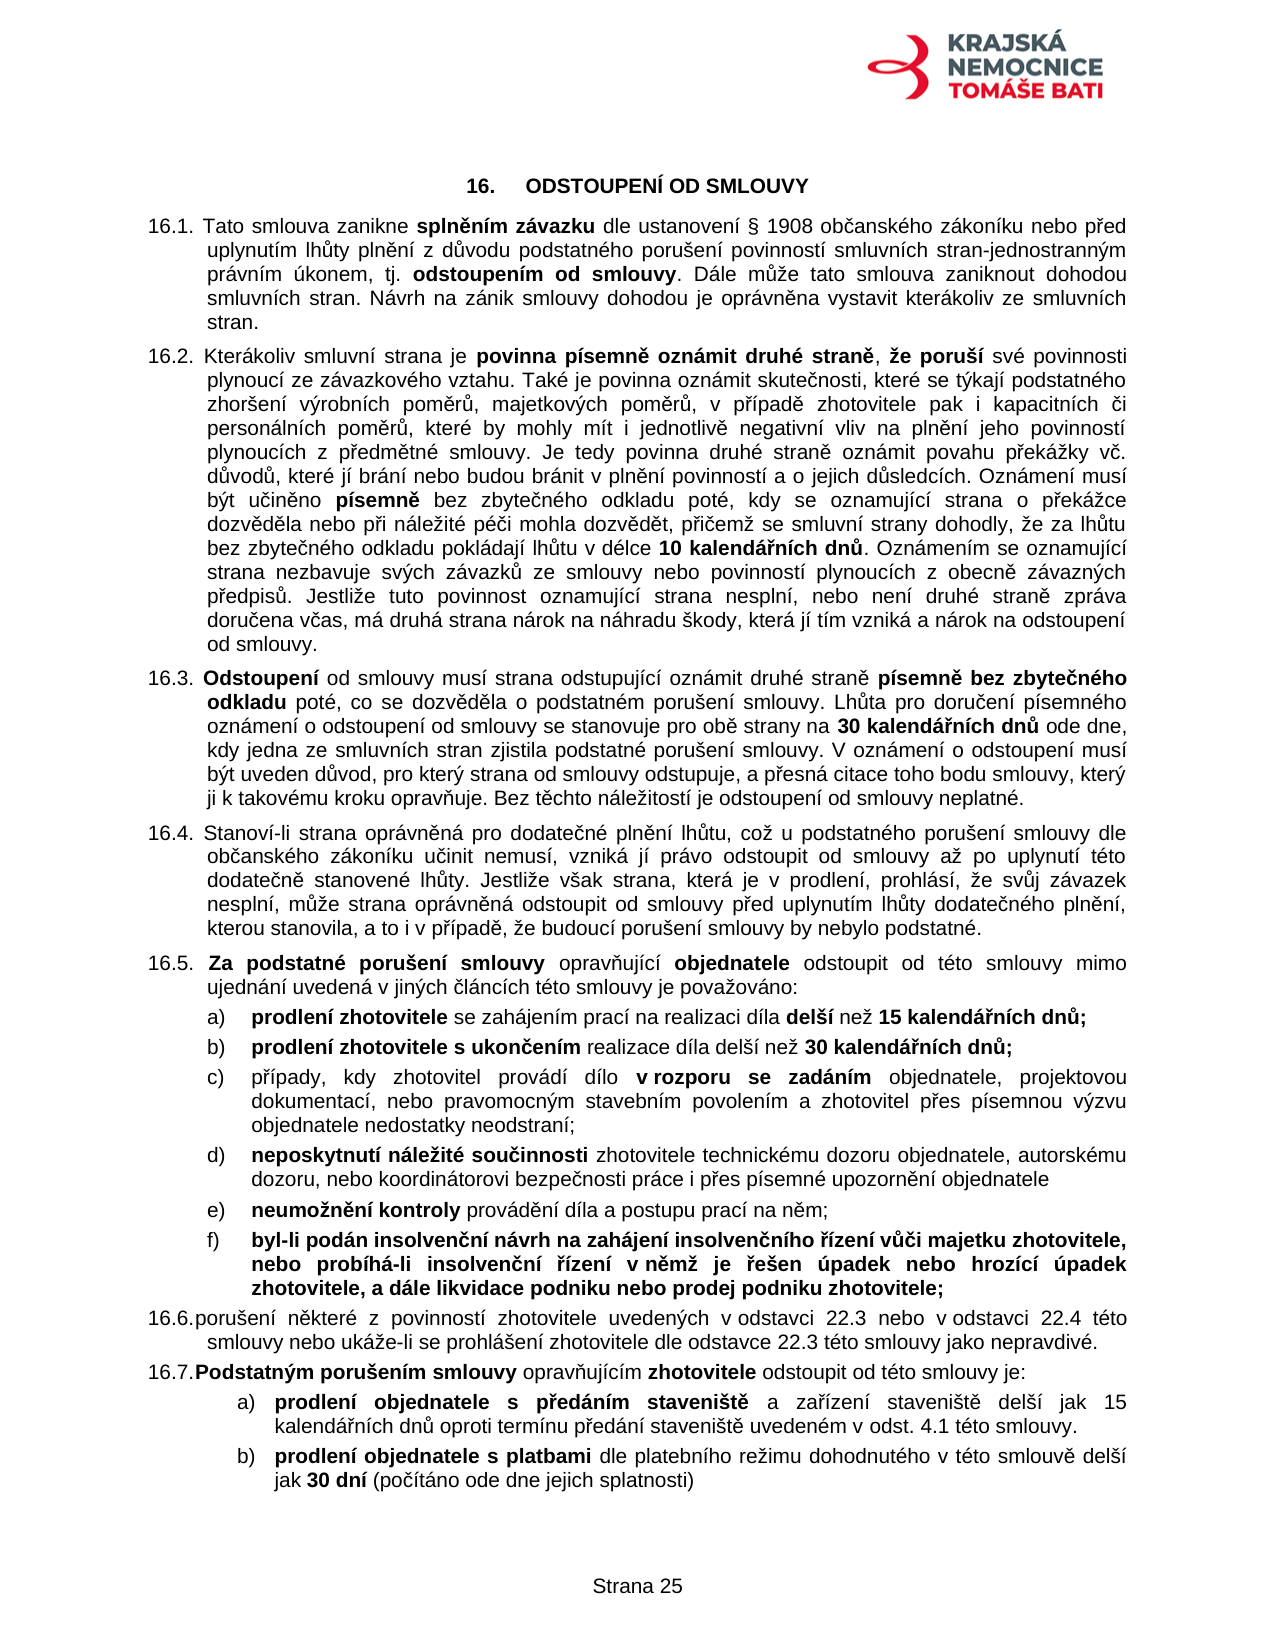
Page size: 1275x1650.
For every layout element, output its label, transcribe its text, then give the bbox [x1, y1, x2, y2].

list prodlení objednatele s předáním staveniště a zařízení staveniště delší jak 15 kalendářních dnů oproti termínu předání staveniště uvedeném v odst. 4.1 této smlouvy. [237, 1390, 1127, 1438]
list byl-li podán insolvenční návrh na zahájení insolvenčního řízení vůči majetku zhotovitele, nebo probíhá-li insolvenční řízení v němž je řešen úpadek nebo hrozící úpadek zhotovitele, a dále likvidace podniku nebo prodej podniku zhotovitele; [207, 1228, 1127, 1299]
list Stanoví-li strana oprávněná pro dodatečné plnění lhůtu, což u podstatného porušení smlouvy dle občanského zákoníku učinit nemusí, vzniká jí právo odstoupit od smlouvy až po uplynutí této dodatečně stanovené lhůty. Jestliže však strana, která je v prodlení, prohlásí, že svůj závazek nesplní, může strana oprávněná odstoupit od smlouvy před uplynutím lhůty dodatečného plnění, kterou stanovila, a to i v případě, že budoucí porušení smlouvy by nebylo podstatné. [148, 820, 1127, 940]
list Za podstatné porušení smlouvy opravňující objednatele odstoupit od této smlouvy mimo ujednání uvedená v jiných článcích této smlouvy je považováno: [148, 951, 1127, 998]
list porušení některé z povinností zhotovitele uvedených v odstavci 22.3 nebo v odstavci 22.4 této smlouvy nebo ukáže-li se prohlášení zhotovitele dle odstavce 22.3 této smlouvy jako nepravdivé. [148, 1306, 1127, 1354]
list prodlení objednatele s platbami dle platebního režimu dohodnutého v této smlouvě delší jak 30 dní (počítáno ode dne jejich splatnosti) [237, 1444, 1127, 1492]
list Kterákoliv smluvní strana je povinna písemně oznámit druhé straně, že poruší své povinnosti plynoucí ze závazkového vztahu. Také je povinna oznámit skutečnosti, které se týkají podstatného zhoršení výrobních poměrů, majetkových poměrů, v případě zhotovitele pak i kapacitních či personálních poměrů, které by mohly mít i jednotlivě negativní vliv na plnění jeho povinností plynoucích z předmětné smlouvy. Je tedy povinna druhé straně oznámit povahu překážky vč. důvodů, které jí brání nebo budou bránit v plnění povinností a o jejich důsledcích. Oznámení musí být učiněno písemně bez zbytečného odkladu poté, kdy se oznamující strana o překážce dozvěděla nebo při náležité péči mohla dozvědět, přičemž se smluvní strany dohodly, že za lhůtu bez zbytečného odkladu pokládají lhůtu v délce 10 kalendářních dnů. Oznámením se oznamující strana nezbavuje svých závazků ze smlouvy nebo povinností plynoucích z obecně závazných předpisů. Jestliže tuto povinnost oznamující strana nesplní, nebo není druhé straně zpráva doručena včas, má druhá strana nárok na náhradu škody, která jí tím vzniká a nárok na odstoupení od smlouvy. [148, 344, 1127, 656]
list Podstatným porušením smlouvy opravňujícím zhotovitele odstoupit od této smlouvy je: [148, 1360, 1127, 1384]
list neposkytnutí náležité součinnosti zhotovitele technickému dozoru objednatele, autorskému dozoru, nebo koordinátorovi bezpečnosti práce i přes písemné upozornění objednatele [207, 1143, 1127, 1191]
list prodlení zhotovitele s ukončením realizace díla delší než 30 kalendářních dnů; [207, 1035, 1127, 1059]
list neumožnění kontroly provádění díla a postupu prací na něm; [207, 1197, 1127, 1221]
list Tato smlouva zanikne splněním závazku dle ustanovení § 1908 občanského zákoníku nebo před uplynutím lhůty plnění z důvodu podstatného porušení povinností smluvních stran-jednostranným právním úkonem, tj. odstoupením od smlouvy. Dále může tato smlouva zaniknout dohodou smluvních stran. Návrh na zánik smlouvy dohodou je oprávněna vystavit kterákoliv ze smluvních stran. [148, 214, 1127, 334]
list Odstoupení od smlouvy musí strana odstupující oznámit druhé straně písemně bez zbytečného odkladu poté, co se dozvěděla o podstatném porušení smlouvy. Lhůta pro doručení písemného oznámení o odstoupení od smlouvy se stanovuje pro obě strany na 30 kalendářních dnů ode dne, kdy jedna ze smluvních stran zjistila podstatné porušení smlouvy. V oznámení o odstoupení musí být uveden důvod, pro který strana od smlouvy odstupuje, a přesná citace toho bodu smlouvy, který ji k takovému kroku opravňuje. Bez těchto náležitostí je odstoupení od smlouvy neplatné. [148, 666, 1127, 810]
list ODSTOUPENÍ OD SMLOUVY [148, 173, 1127, 197]
picture [843, 14, 1128, 117]
list prodlení zhotovitele se zahájením prací na realizaci díla delší než 15 kalendářních dnů; [207, 1005, 1127, 1029]
list případy, kdy zhotovitel provádí dílo v rozporu se zadáním objednatele, projektovou dokumentací, nebo pravomocným stavebním povolením a zhotovitel přes písemnou výzvu objednatele nedostatky neodstraní; [207, 1065, 1127, 1137]
